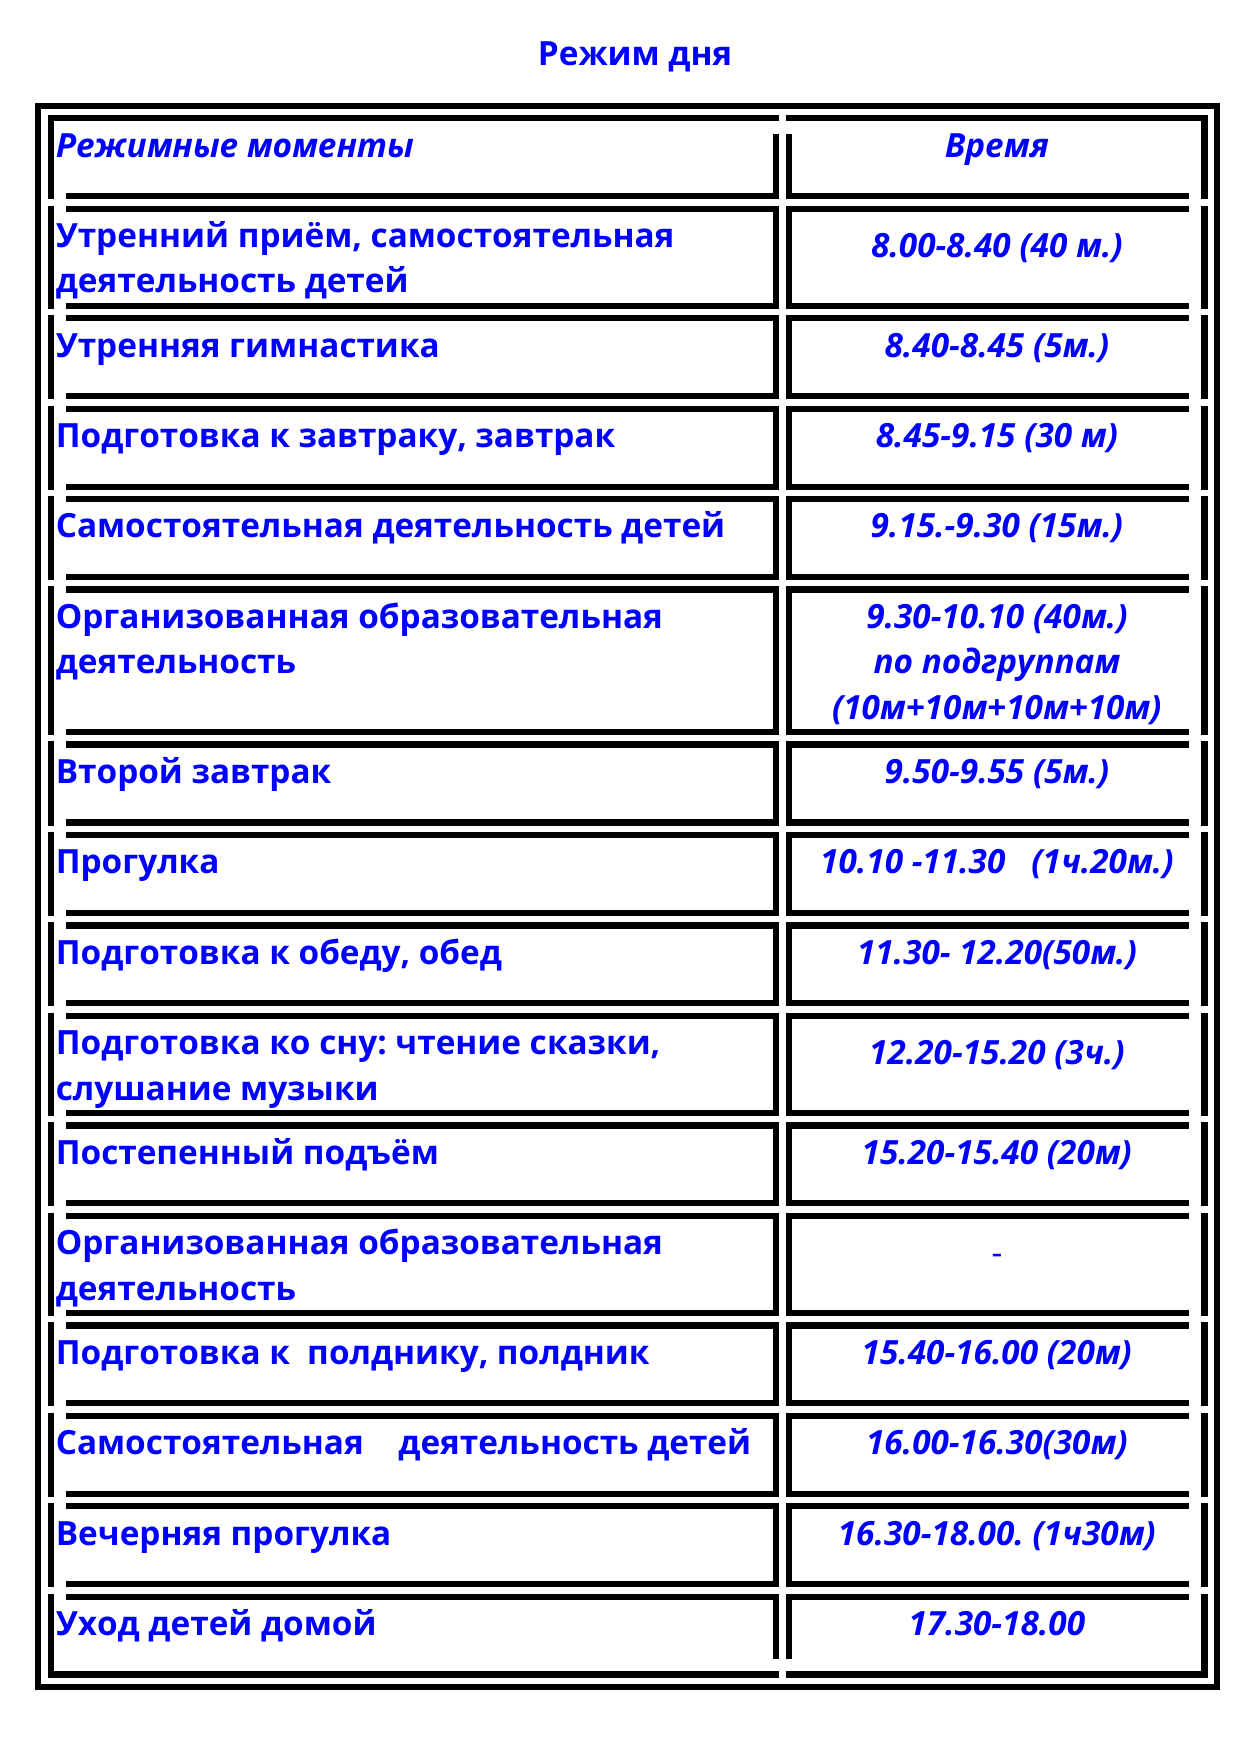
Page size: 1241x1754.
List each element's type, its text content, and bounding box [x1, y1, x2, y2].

table_cell Самостоятельная деятельность детей [44, 1400, 782, 1491]
table_header Режимные моменты [44, 109, 782, 193]
table_cell Вечерняя прогулка [44, 1491, 782, 1581]
table_cell Второй завтрак [44, 729, 782, 819]
table_cell Организованная образовательная деятельность [44, 1200, 782, 1310]
table_cell Подготовка к завтраку, завтрак [44, 393, 782, 483]
table_cell 12.20-15.20 (3ч.) [783, 1000, 1211, 1110]
table_cell 9.15.-9.30 (15м.) [783, 484, 1211, 574]
table_cell Самостоятельная деятельность детей [44, 484, 782, 574]
table_cell 15.40-16.00 (20м) [783, 1310, 1211, 1400]
table_cell 11.30- 12.20(50м.) [783, 910, 1211, 1000]
table_header Время [783, 109, 1211, 193]
text Режим дня [118, 29, 1152, 75]
table_cell 16.30-18.00. (1ч30м) [783, 1491, 1211, 1581]
table_cell Подготовка ко сну: чтение сказки, слушание музыки [44, 1000, 782, 1110]
table_cell 16.00-16.30(30м) [783, 1400, 1211, 1491]
table_cell Прогулка [44, 819, 782, 910]
table_cell Уход детей домой [44, 1581, 782, 1671]
table_cell Подготовка к полднику, полдник [44, 1310, 782, 1400]
table_cell Подготовка к обеду, обед [44, 910, 782, 1000]
table_cell 8.40-8.45 (5м.) [783, 303, 1211, 393]
table_cell 9.30-10.10 (40м.) по подгруппам (10м+10м+10м+10м) [783, 574, 1211, 729]
table_cell 8.45-9.15 (30 м) [783, 393, 1211, 483]
table_cell 9.50-9.55 (5м.) [783, 729, 1211, 819]
table_cell Утренняя гимнастика [44, 303, 782, 393]
table_cell Утренний приём, самостоятельная деятельность детей [44, 193, 782, 303]
table_cell - [783, 1200, 1211, 1310]
table_cell 15.20-15.40 (20м) [783, 1110, 1211, 1200]
table_cell 17.30-18.00 [783, 1581, 1211, 1671]
table_cell Постепенный подъём [44, 1110, 782, 1200]
table_cell Организованная образовательная деятельность [44, 574, 782, 729]
table_cell 10.10 -11.30 (1ч.20м.) [783, 819, 1211, 910]
table_cell 8.00-8.40 (40 м.) [783, 193, 1211, 303]
